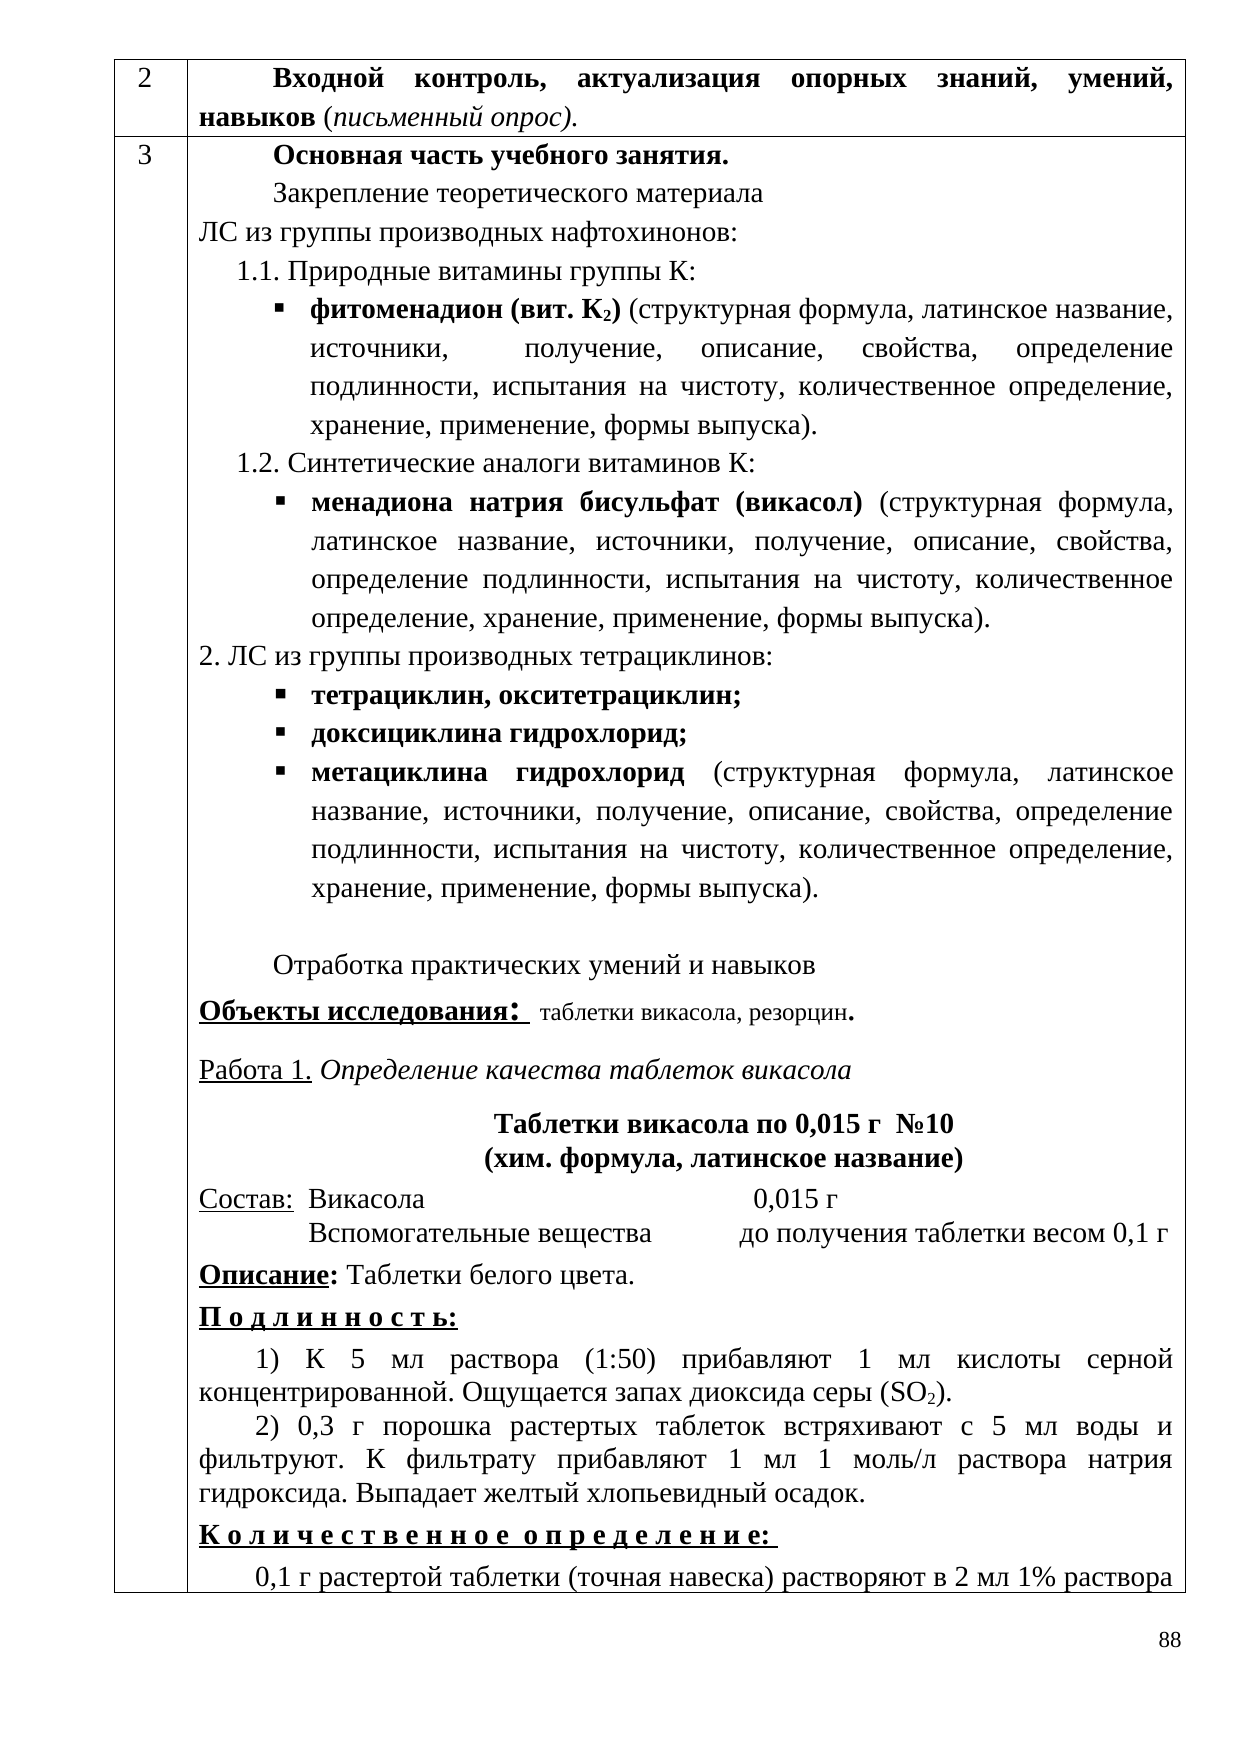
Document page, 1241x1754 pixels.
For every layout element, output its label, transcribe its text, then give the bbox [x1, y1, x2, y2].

table_cell 3 [115, 137, 187, 1592]
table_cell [188, 137, 1185, 1592]
table_cell Входной контроль, актуализация опорных знаний, умений, навыков (письменный опрос). [188, 60, 1185, 136]
table_cell 2 [115, 60, 187, 136]
